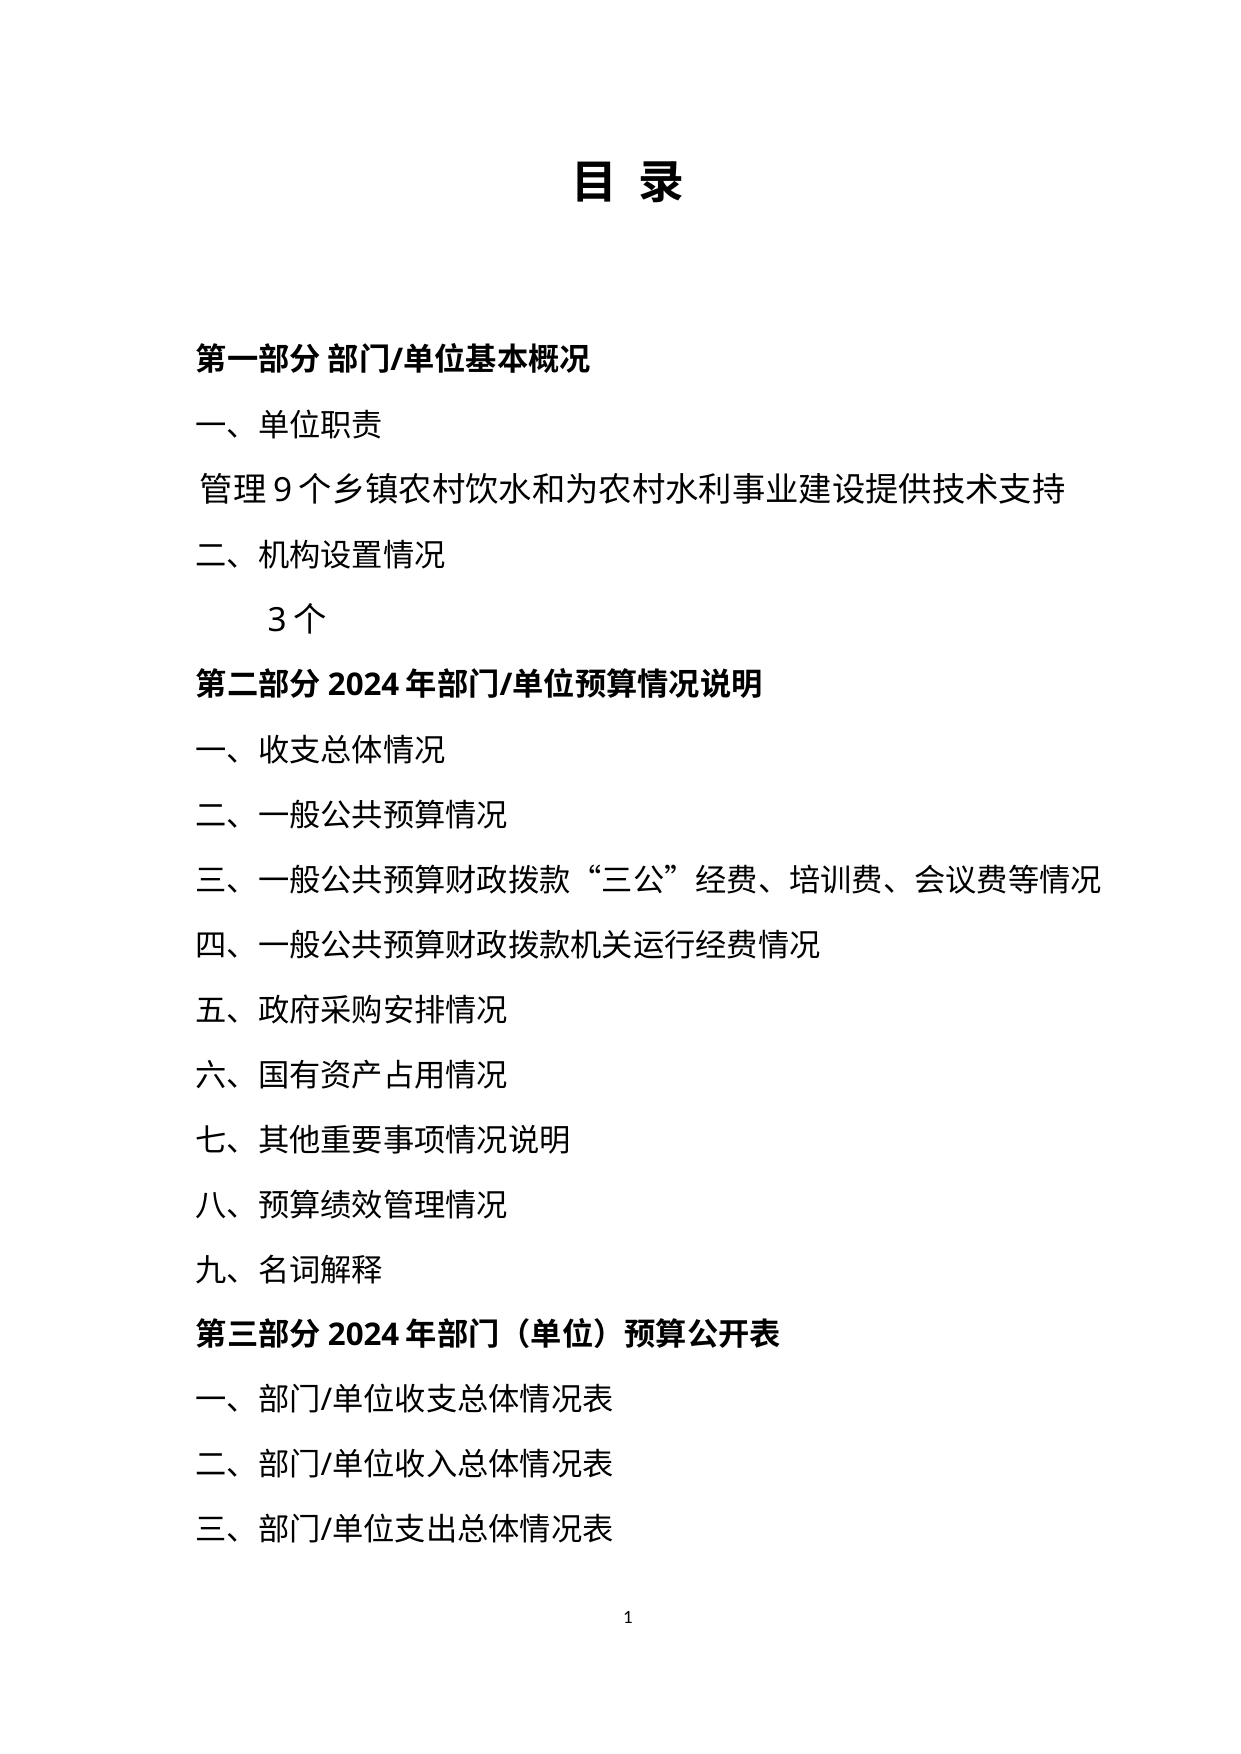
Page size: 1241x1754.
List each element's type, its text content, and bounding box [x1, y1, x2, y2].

text 第三部分 2024年部门（单位）预算公开表 [133, 1300, 1122, 1365]
text 九、名词解释 [133, 1235, 1122, 1300]
text 一、部门/单位收支总体情况表 [133, 1365, 1122, 1430]
list 机构设置情况 [133, 520, 1122, 585]
text 第二部分 2024年部门/单位预算情况说明 [133, 650, 1122, 715]
text 第一部分 部门/单位基本概况 [133, 325, 1122, 390]
text 五、政府采购安排情况 [133, 975, 1122, 1040]
text 一、单位职责 [133, 390, 1122, 455]
text 管理9个乡镇农村饮水和为农村水利事业建设提供技术支持 [133, 455, 1122, 520]
text 四、一般公共预算财政拨款机关运行经费情况 [133, 910, 1122, 975]
text 三、部门/单位支出总体情况表 [133, 1495, 1122, 1560]
text 二、一般公共预算情况 [133, 780, 1122, 845]
text 目 录 [133, 130, 1122, 227]
text 3个 [133, 585, 1122, 650]
text 一、收支总体情况 [133, 715, 1122, 780]
text 六、国有资产占用情况 [133, 1040, 1122, 1105]
text 三、一般公共预算财政拨款“三公”经费、培训费、会议费等情况 [133, 845, 1122, 910]
text 八、预算绩效管理情况 [133, 1170, 1122, 1235]
text 七、其他重要事项情况说明 [133, 1105, 1122, 1170]
text 二、部门/单位收入总体情况表 [133, 1430, 1122, 1495]
